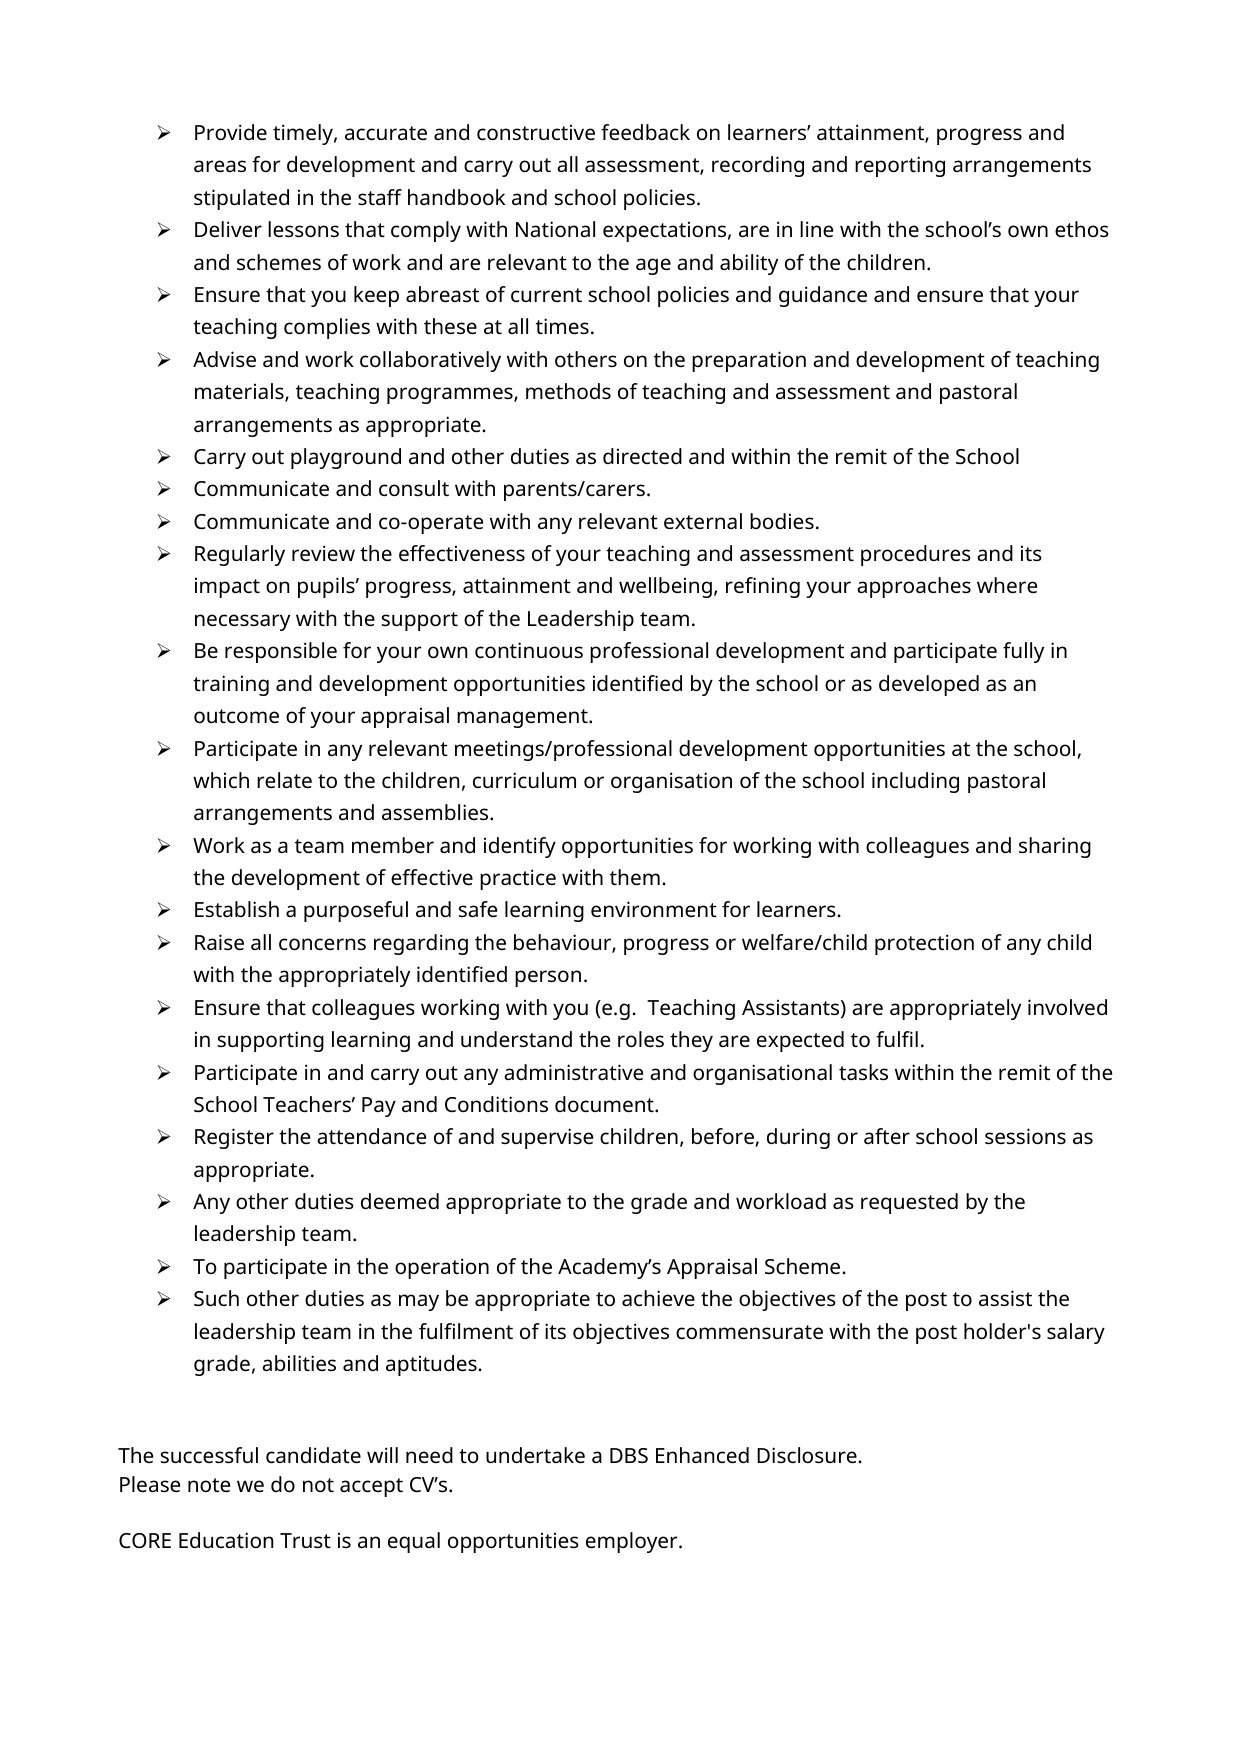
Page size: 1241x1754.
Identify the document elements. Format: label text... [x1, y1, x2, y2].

list Provide timely, accurate and constructive feedback on learners’ attainment, progress and areas for development and carry out all assessment, recording and reporting arrangements stipulated in the staff handbook and school policies. [156, 118, 1114, 211]
list Such other duties as may be appropriate to achieve the objectives of the post to assist the leadership team in the fulfilment of its objectives commensurate with the post holder's salary grade, abilities and aptitudes. [156, 1284, 1114, 1378]
list Any other duties deemed appropriate to the grade and workload as requested by the leadership team. [156, 1187, 1114, 1248]
list Regularly review the effectiveness of your teaching and assessment procedures and its impact on pupils’ progress, attainment and wellbeing, refining your approaches where necessary with the support of the Leadership team. [156, 539, 1114, 632]
text Please note we do not accept CV’s. [118, 1470, 1122, 1498]
list To participate in the operation of the Academy’s Appraisal Scheme. [156, 1252, 1114, 1280]
list Raise all concerns regarding the behaviour, progress or welfare/child protection of any child with the appropriately identified person. [156, 928, 1114, 989]
list Deliver lessons that comply with National expectations, are in line with the school’s own ethos and schemes of work and are relevant to the age and ability of the children. [156, 215, 1114, 276]
list Communicate and consult with parents/carers. [156, 474, 1114, 503]
list Advise and work collaboratively with others on the preparation and development of teaching materials, teaching programmes, methods of teaching and assessment and pastoral arrangements as appropriate. [156, 345, 1114, 438]
list Carry out playground and other duties as directed and within the remit of the School [156, 442, 1114, 471]
list Be responsible for your own continuous professional development and participate fully in training and development opportunities identified by the school or as developed as an outcome of your appraisal management. [156, 636, 1114, 730]
list Register the attendance of and supervise children, before, during or after school sessions as appropriate. [156, 1122, 1114, 1183]
text CORE Education Trust is an equal opportunities employer. [118, 1527, 1122, 1555]
list Communicate and co-operate with any relevant external bodies. [156, 507, 1114, 535]
list Work as a team member and identify opportunities for working with colleagues and sharing the development of effective practice with them. [156, 831, 1114, 892]
text The successful candidate will need to undertake a DBS Enhanced Disclosure. [118, 1441, 1122, 1470]
list Participate in and carry out any administrative and organisational tasks within the remit of the School Teachers’ Pay and Conditions document. [156, 1058, 1114, 1118]
list Establish a purposeful and safe learning environment for learners. [156, 896, 1114, 924]
list Participate in any relevant meetings/professional development opportunities at the school, which relate to the children, curriculum or organisation of the school including pastoral arrangements and assemblies. [156, 734, 1114, 827]
list Ensure that you keep abreast of current school policies and guidance and ensure that your teaching complies with these at all times. [156, 280, 1114, 341]
list Ensure that colleagues working with you (e.g. Teaching Assistants) are appropriately involved in supporting learning and understand the roles they are expected to fulfil. [156, 993, 1114, 1054]
